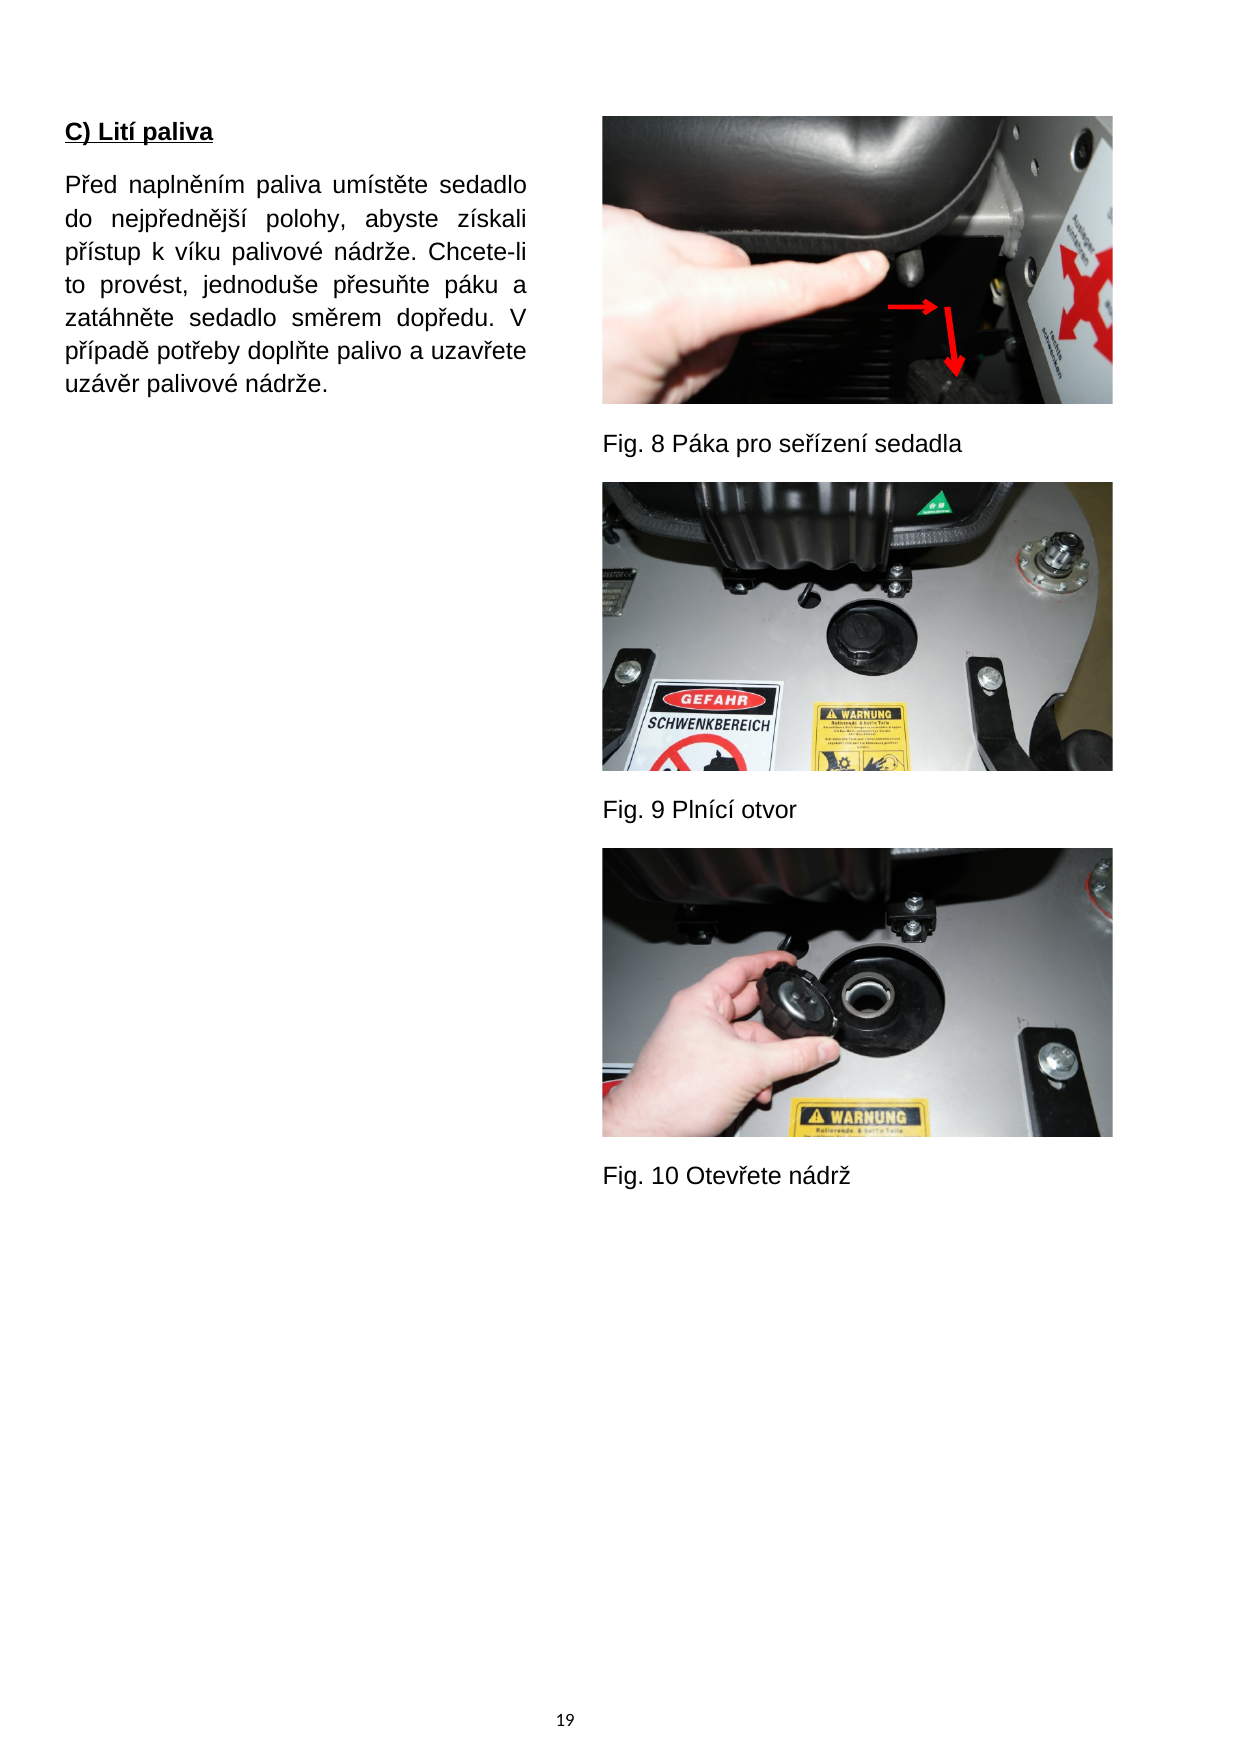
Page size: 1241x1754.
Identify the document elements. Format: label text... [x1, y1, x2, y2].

picture [602, 848, 1113, 1137]
text Fig. 8 Páka pro seřízení sedadla [602, 429, 1065, 458]
picture [602, 116, 1113, 404]
text Fig. 9 Plnící otvor [602, 795, 1065, 824]
text C) Lití paliva [64, 117, 527, 145]
text Před naplněním paliva umístěte sedadlo do nejpřednější polohy, abyste získali přístup k víku palivové nádrže. Chcete-li to provést, jednoduše přesuňte páku a zatáhněte sedadlo směrem dopředu. V případě potřeby doplňte palivo a uzavřete uzávěr palivové nádrže. [64, 171, 527, 397]
text Fig. 10 Otevřete nádrž [602, 1161, 1065, 1190]
picture [602, 482, 1113, 771]
